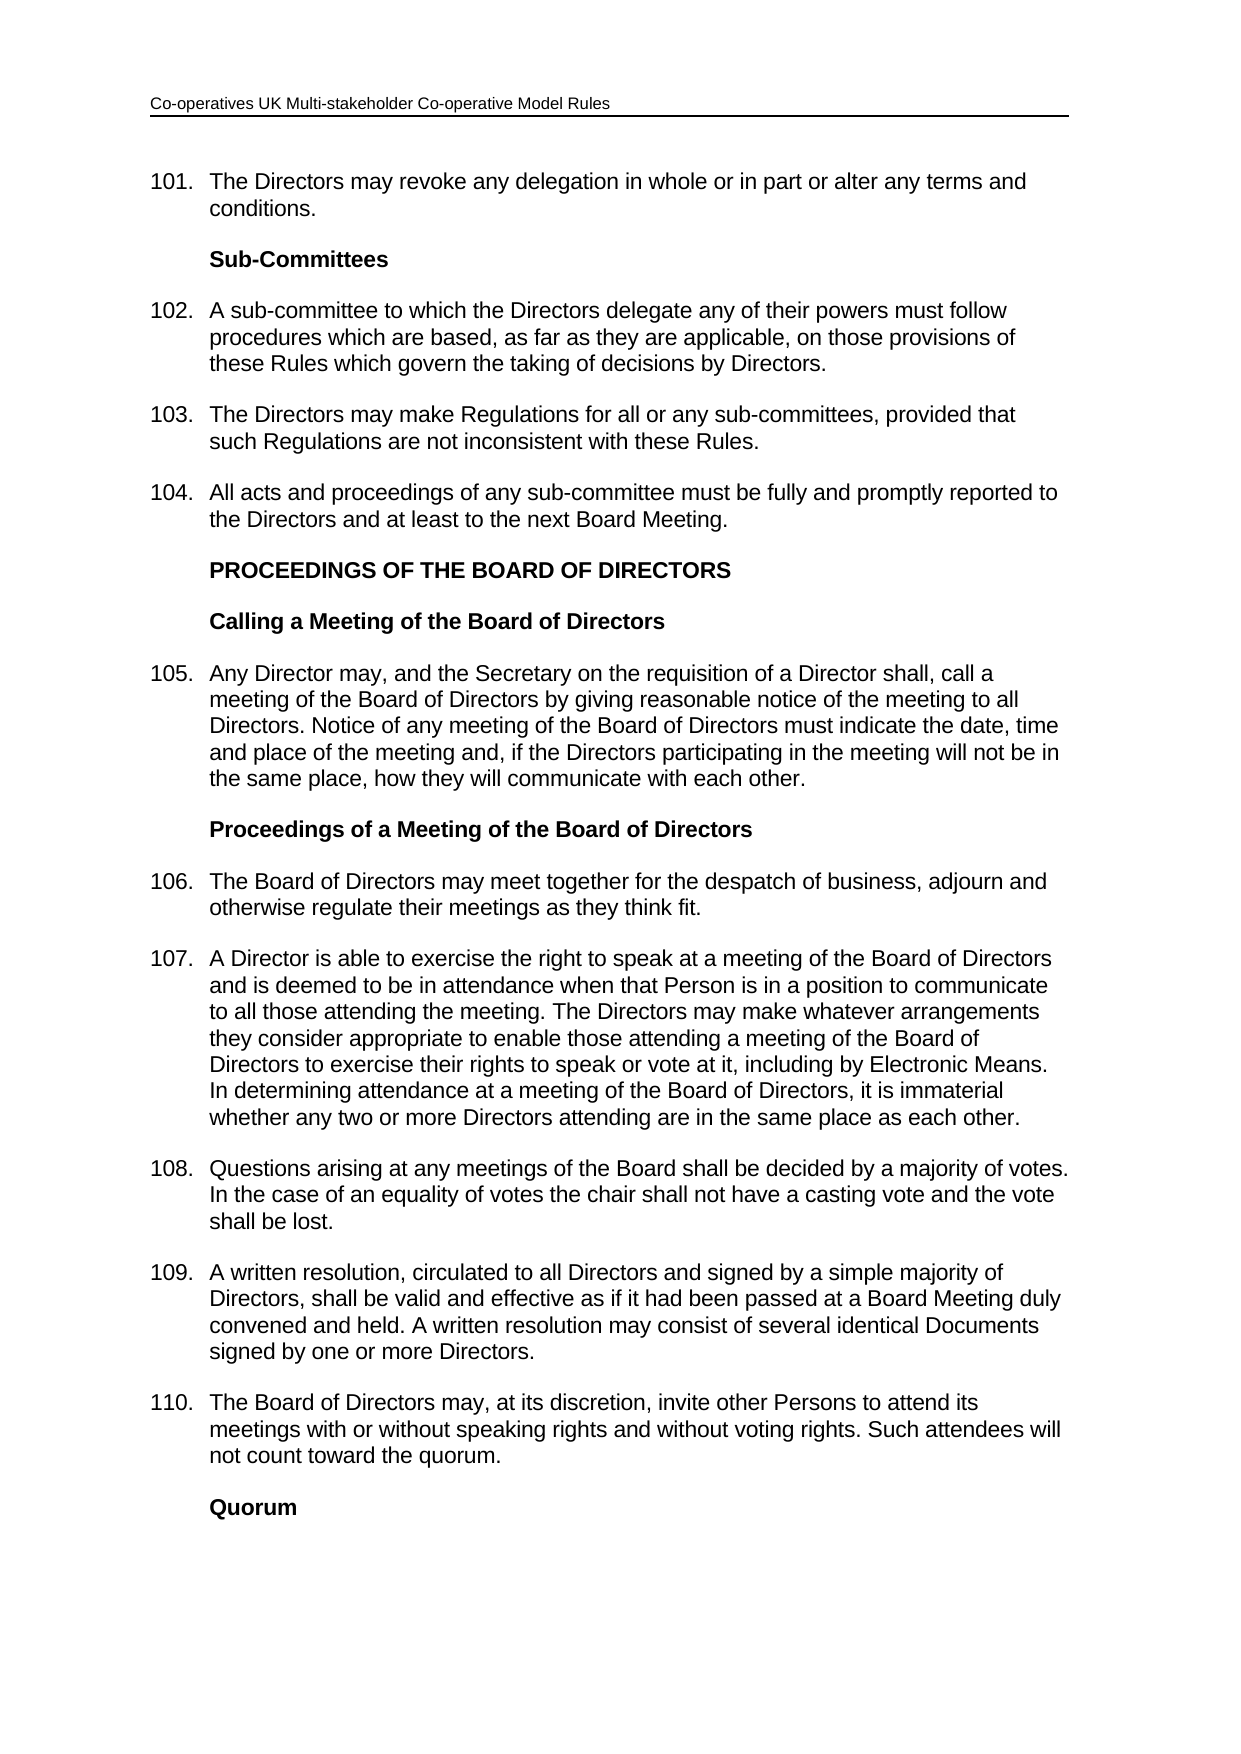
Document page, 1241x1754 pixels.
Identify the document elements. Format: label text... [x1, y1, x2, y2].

title A written resolution, circulated to all Directors and signed by a simple majority of Directors, shall be valid and effective as if it had been passed at a Board Meeting duly convened and held. A written resolution may consist of several identical Documents signed by one or more Directors. [150, 1259, 1069, 1364]
title PROCEEDINGS OF THE BOARD OF DIRECTORS [150, 557, 1069, 583]
title The Directors may revoke any delegation in whole or in part or alter any terms and conditions. [150, 168, 1069, 221]
title Questions arising at any meetings of the Board shall be decided by a majority of votes. In the case of an equality of votes the chair shall not have a casting vote and the vote shall be lost. [150, 1155, 1069, 1234]
title The Board of Directors may meet together for the despatch of business, adjourn and otherwise regulate their meetings as they think fit. [150, 868, 1069, 920]
title Any Director may, and the Secretary on the requisition of a Director shall, call a meeting of the Board of Directors by giving reasonable notice of the meeting to all Directors. Notice of any meeting of the Board of Directors must indicate the date, time and place of the meeting and, if the Directors participating in the meeting will not be in the same place, how they will communicate with each other. [150, 659, 1069, 791]
title Calling a Meeting of the Board of Directors [150, 608, 1069, 634]
title A sub-committee to which the Directors delegate any of their powers must follow procedures which are based, as far as they are applicable, on those provisions of these Rules which govern the taking of decisions by Directors. [150, 297, 1069, 376]
title Sub-Committees [150, 246, 1069, 272]
title The Board of Directors may, at its discretion, invite other Persons to attend its meetings with or without speaking rights and without voting rights. Such attendees will not count toward the quorum. [150, 1389, 1069, 1468]
title The Directors may make Regulations for all or any sub-committees, provided that such Regulations are not inconsistent with these Rules. [150, 401, 1069, 454]
title All acts and proceedings of any sub-committee must be fully and promptly reported to the Directors and at least to the next Board Meeting. [150, 479, 1069, 532]
title Quorum [150, 1493, 1069, 1520]
title A Director is able to exercise the right to speak at a meeting of the Board of Directors and is deemed to be in attendance when that Person is in a position to communicate to all those attending the meeting. The Directors may make whatever arrangements they consider appropriate to enable those attending a meeting of the Board of Directors to exercise their rights to speak or vote at it, including by Electronic Means. In determining attendance at a meeting of the Board of Directors, it is immaterial whether any two or more Directors attending are in the same place as each other. [150, 945, 1069, 1130]
title Proceedings of a Meeting of the Board of Directors [150, 816, 1069, 843]
